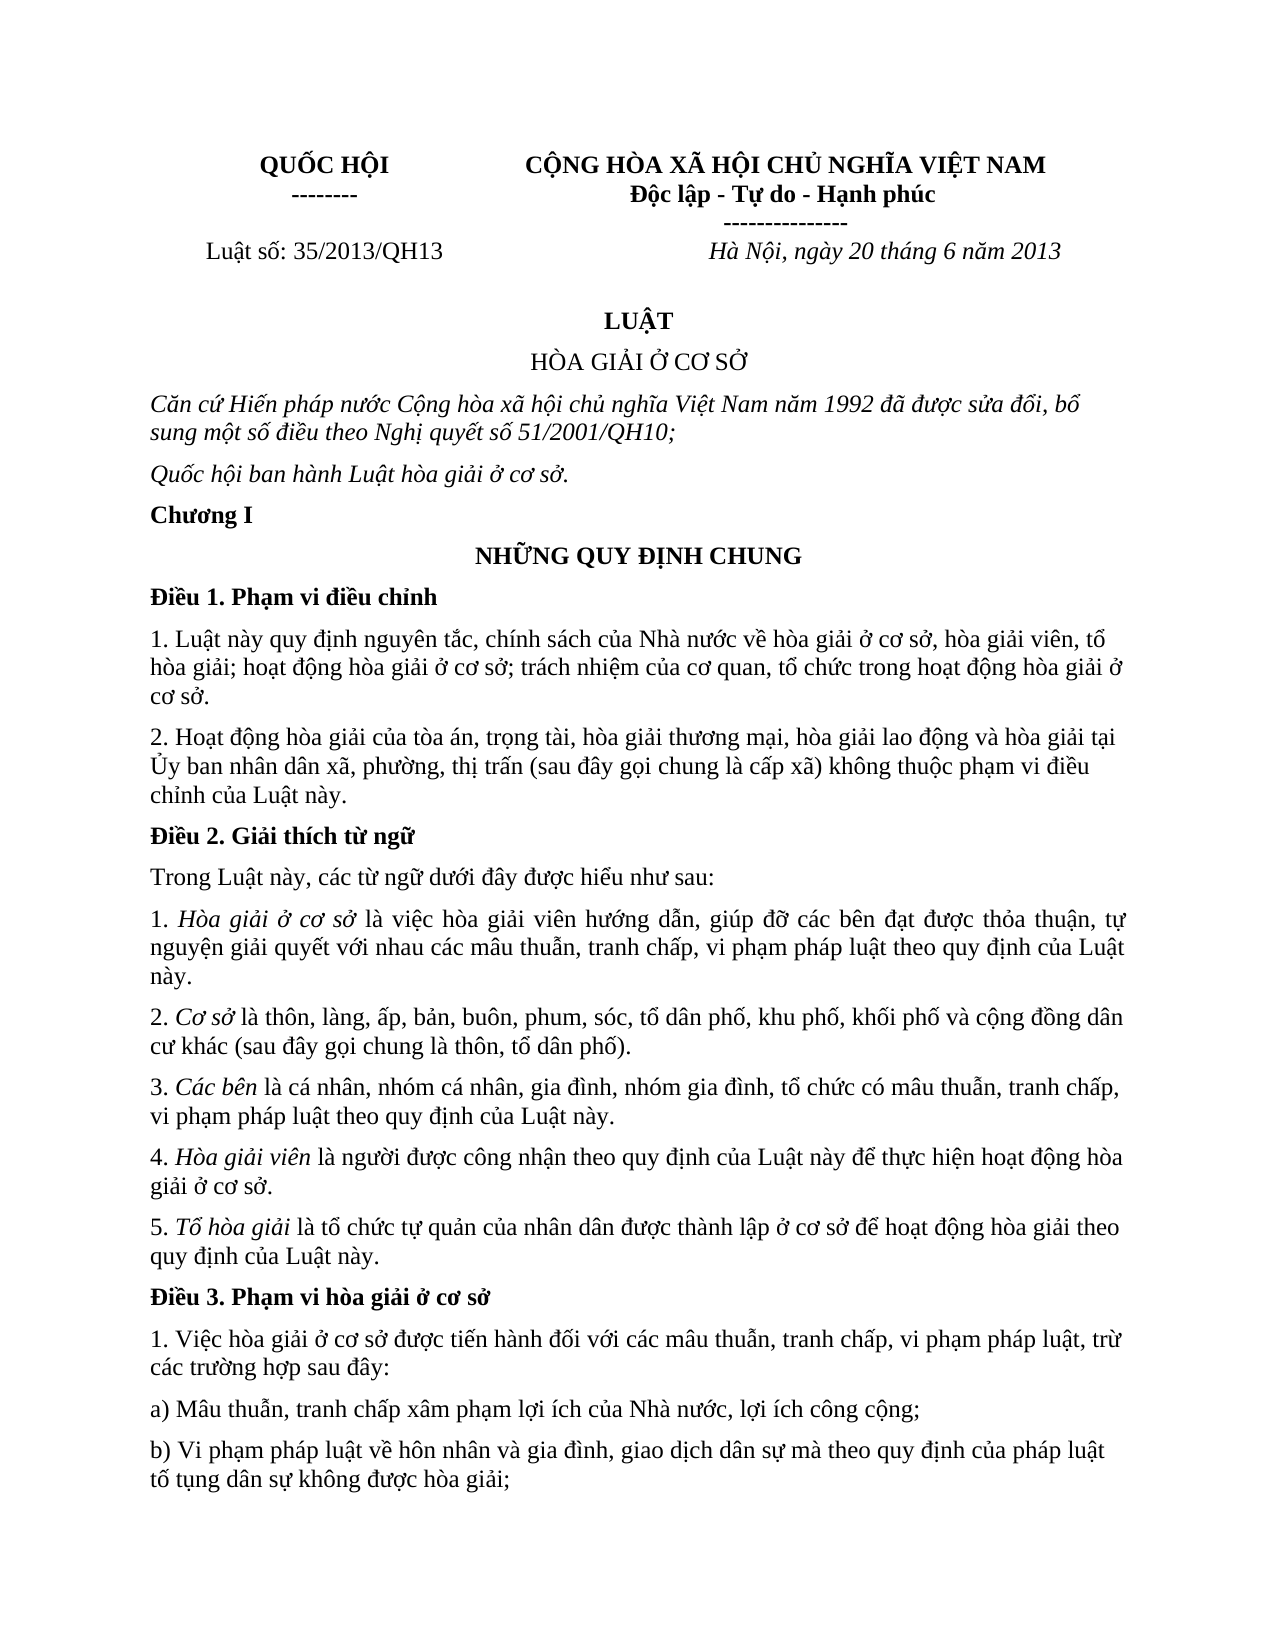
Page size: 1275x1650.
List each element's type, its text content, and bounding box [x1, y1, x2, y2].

text HÒA GIẢI Ở CƠ SỞ [150, 347, 1127, 376]
text Điều 2. Giải thích từ ngữ [150, 821, 1127, 850]
text b) Vi phạm pháp luật về hôn nhân và gia đình, giao dịch dân sự mà theo quy định của pháp luật tố tụng dân sự không được hòa giải; [150, 1435, 1127, 1492]
text 5. Tổ hòa giải là tổ chức tự quản của nhân dân được thành lập ở cơ sở để hoạt động hòa giải theo quy định của Luật này. [150, 1212, 1127, 1270]
text Điều 1. Phạm vi điều chỉnh [150, 582, 1127, 611]
text 1. Luật này quy định nguyên tắc, chính sách của Nhà nước về hòa giải ở cơ sở, hòa giải viên, tổ hòa giải; hoạt động hòa giải ở cơ sở; trách nhiệm của cơ quan, tổ chức trong hoạt động hòa giải ở cơ sở. [150, 624, 1127, 710]
text 1. Việc hòa giải ở cơ sở được tiến hành đối với các mâu thuẫn, tranh chấp, vi phạm pháp luật, trừ các trường hợp sau đây: [150, 1324, 1127, 1381]
text 2. Hoạt động hòa giải của tòa án, trọng tài, hòa giải thương mại, hòa giải lao động và hòa giải tại Ủy ban nhân dân xã, phường, thị trấn (sau đây gọi chung là cấp xã) không thuộc phạm vi điều chỉnh của Luật này. [150, 722, 1127, 809]
table_header QUỐC HỘI -------- [150, 150, 499, 236]
text 3. Các bên là cá nhân, nhóm cá nhân, gia đình, nhóm gia đình, tổ chức có mâu thuẫn, tranh chấp, vi phạm pháp luật theo quy định của Luật này. [150, 1072, 1127, 1130]
text Chương I [150, 500, 1127, 529]
text 2. Cơ sở là thôn, làng, ấp, bản, buôn, phum, sóc, tổ dân phố, khu phố, khối phố và cộng đồng dân cư khác (sau đây gọi chung là thôn, tổ dân phố). [150, 1002, 1127, 1060]
text LUẬT [150, 306, 1127, 335]
text 4. Hòa giải viên là người được công nhận theo quy định của Luật này để thực hiện hoạt động hòa giải ở cơ sở. [150, 1142, 1127, 1200]
text 1. Hòa giải ở cơ sở là việc hòa giải viên hướng dẫn, giúp đỡ các bên đạt được thỏa thuận, tự nguyện giải quyết với nhau các mâu thuẫn, tranh chấp, vi phạm pháp luật theo quy định của Luật này. [150, 904, 1127, 990]
table_cell Hà Nội, ngày 20 tháng 6 năm 2013 [499, 236, 1072, 265]
text Quốc hội ban hành Luật hòa giải ở cơ sở. [150, 459, 1127, 487]
text NHỮNG QUY ĐỊNH CHUNG [150, 541, 1127, 570]
table_cell Luật số: 35/2013/QH13 [150, 236, 499, 265]
text Trong Luật này, các từ ngữ dưới đây được hiểu như sau: [150, 862, 1127, 891]
text a) Mâu thuẫn, tranh chấp xâm phạm lợi ích của Nhà nước, lợi ích công cộng; [150, 1394, 1127, 1422]
text Điều 3. Phạm vi hòa giải ở cơ sở [150, 1282, 1127, 1311]
text Căn cứ Hiến pháp nước Cộng hòa xã hội chủ nghĩa Việt Nam năm 1992 đã được sửa đổi, bổ sung một số điều theo Nghị quyết số 51/2001/QH10; [150, 389, 1127, 446]
table_header CỘNG HÒA XÃ HỘI CHỦ NGHĨA VIỆT NAM Độc lập - Tự do - Hạnh phúc --------------- [499, 150, 1072, 236]
